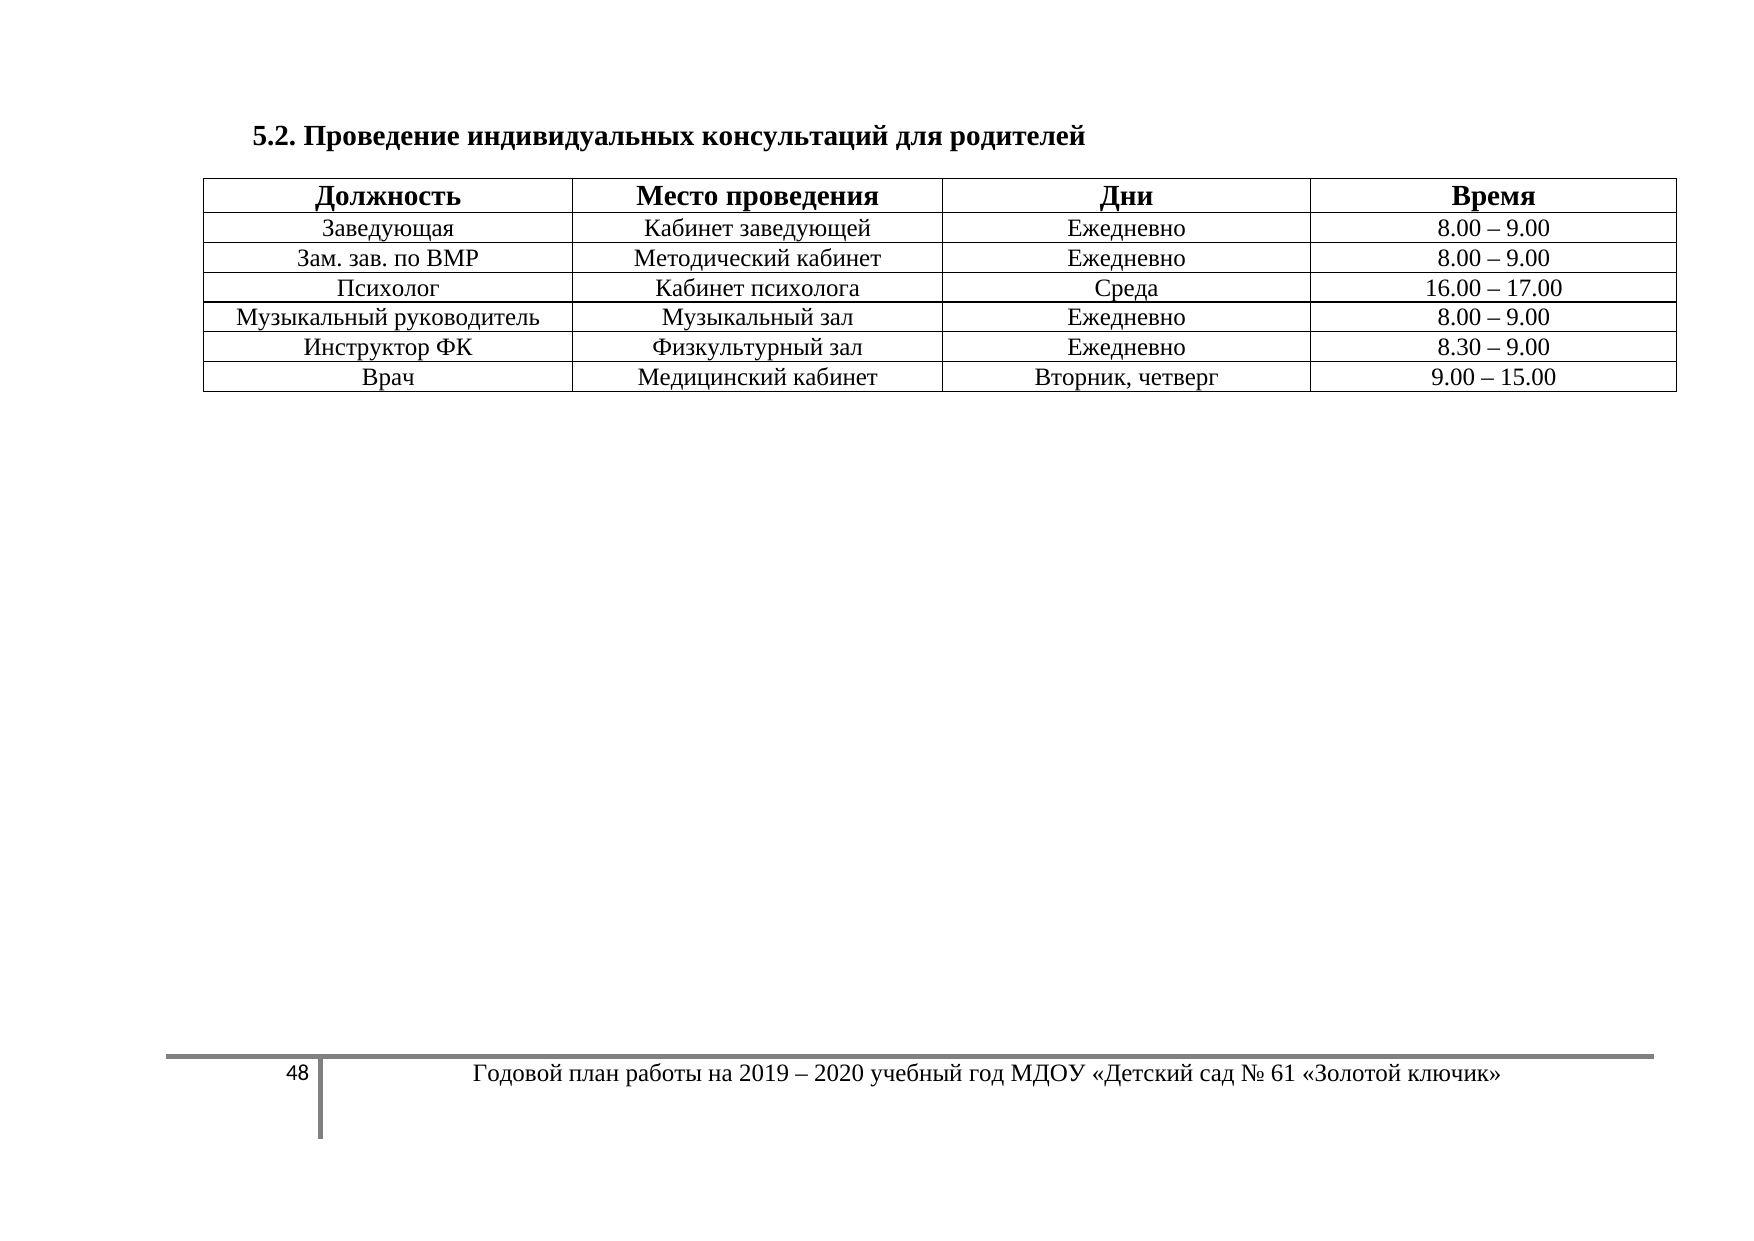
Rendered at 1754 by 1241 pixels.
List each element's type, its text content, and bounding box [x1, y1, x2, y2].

table_cell Ежедневно [943, 243, 1310, 272]
table_cell Кабинет заведующей [573, 213, 942, 242]
table_cell 8.00 – 9.00 [1311, 303, 1676, 331]
table_header Дни [943, 179, 1310, 212]
table_cell Психолог [204, 273, 572, 301]
table_cell Инструктор ФК [204, 332, 572, 361]
table_cell Кабинет психолога [573, 273, 942, 301]
table_cell 9.00 – 15.00 [1311, 362, 1676, 391]
table_cell Ежедневно [943, 303, 1310, 331]
table_cell Медицинский кабинет [573, 362, 942, 391]
table_header Место проведения [573, 179, 942, 212]
table_cell Врач [204, 362, 572, 391]
table_cell Физкультурный зал [573, 332, 942, 361]
table_cell Среда [943, 273, 1310, 301]
table_header Должность [204, 179, 572, 212]
table_cell Ежедневно [943, 332, 1310, 361]
table_cell Заведующая [204, 213, 572, 242]
table_cell Методический кабинет [573, 243, 942, 272]
table_cell Вторник, четверг [943, 362, 1310, 391]
table_cell Зам. зав. по ВМР [204, 243, 572, 272]
table_cell Ежедневно [943, 213, 1310, 242]
table_cell 16.00 – 17.00 [1311, 273, 1676, 301]
table_cell 8.30 – 9.00 [1311, 332, 1676, 361]
table_cell Музыкальный руководитель [204, 303, 572, 331]
table_cell 8.00 – 9.00 [1311, 213, 1676, 242]
table_cell Музыкальный зал [573, 303, 942, 331]
table_header Время [1311, 179, 1676, 212]
subtitle 5.2. Проведение индивидуальных консультаций для родителей [252, 118, 1665, 152]
table_cell 8.00 – 9.00 [1311, 243, 1676, 272]
